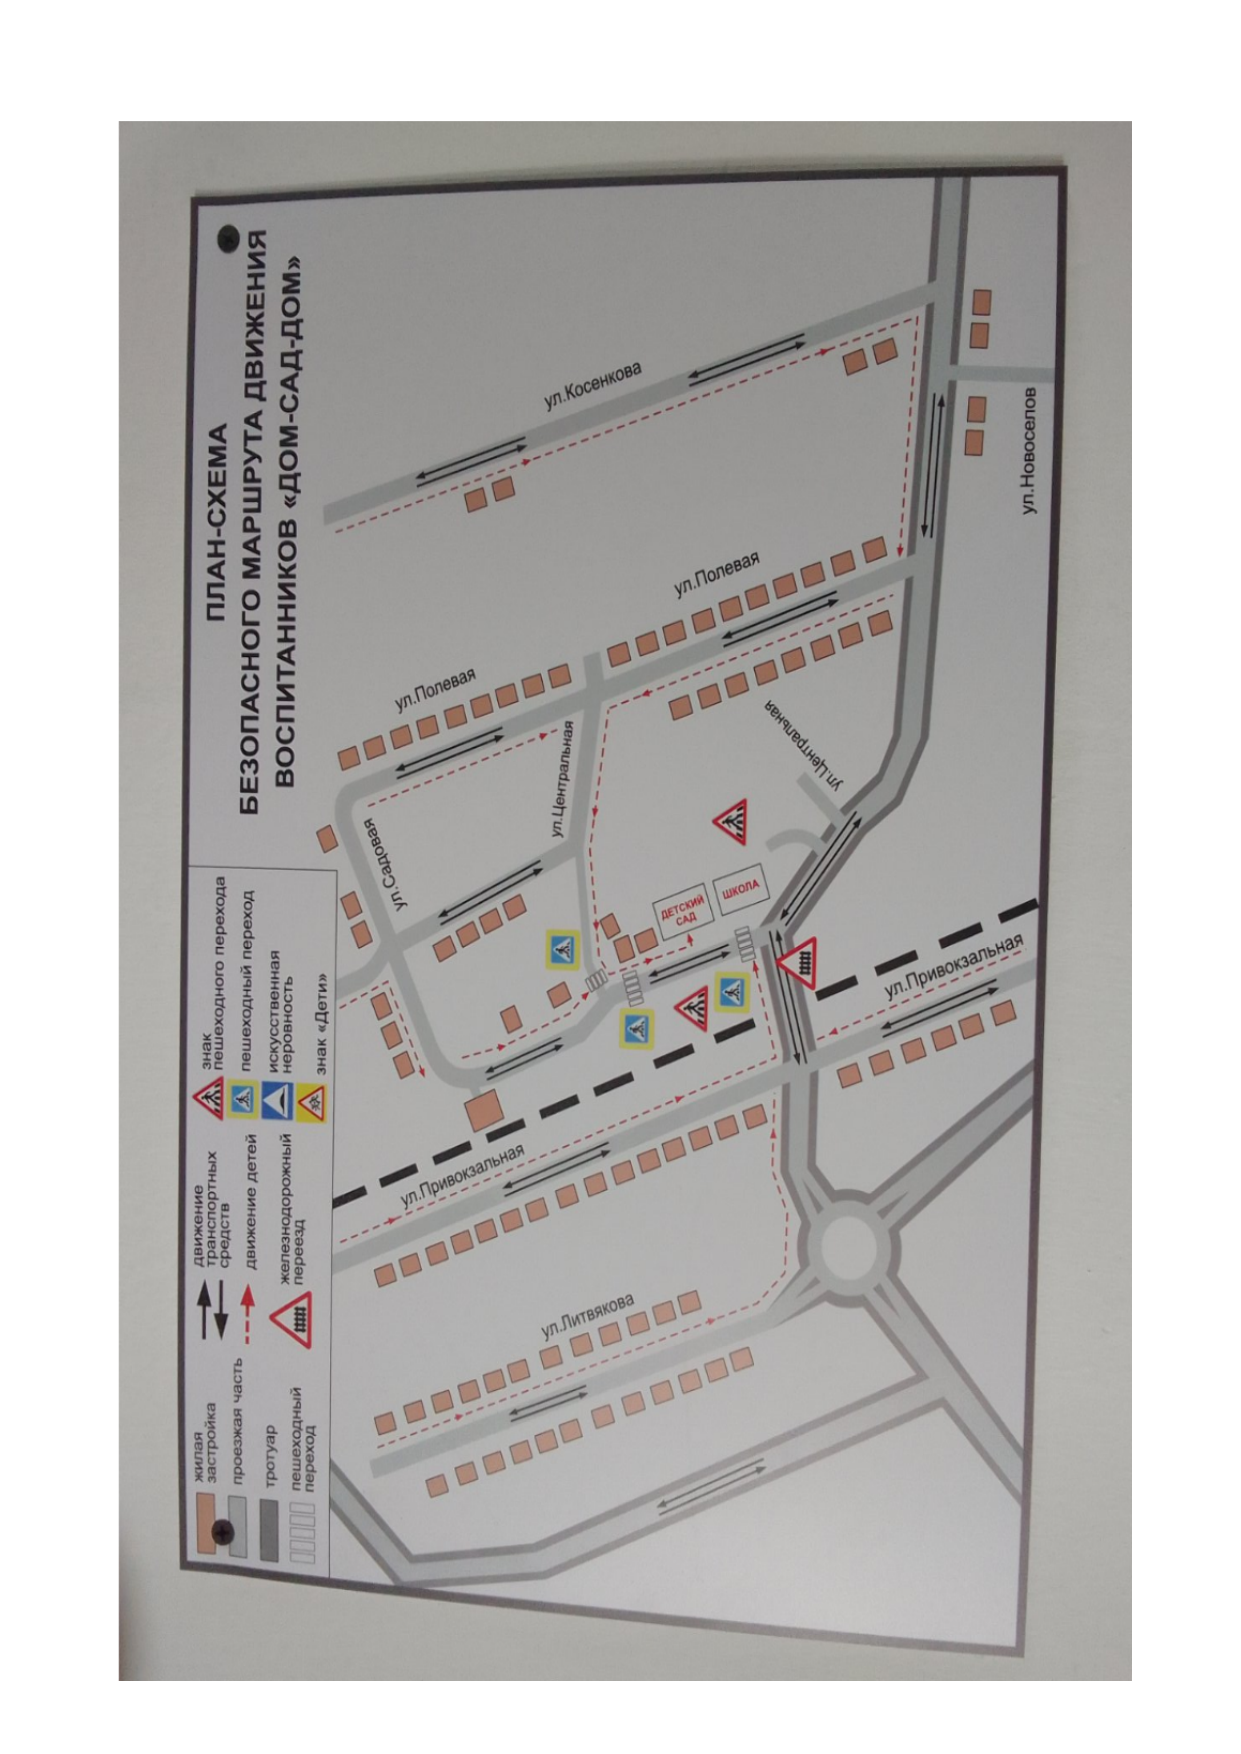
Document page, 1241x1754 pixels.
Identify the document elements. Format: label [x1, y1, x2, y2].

picture [120, 122, 1132, 1680]
